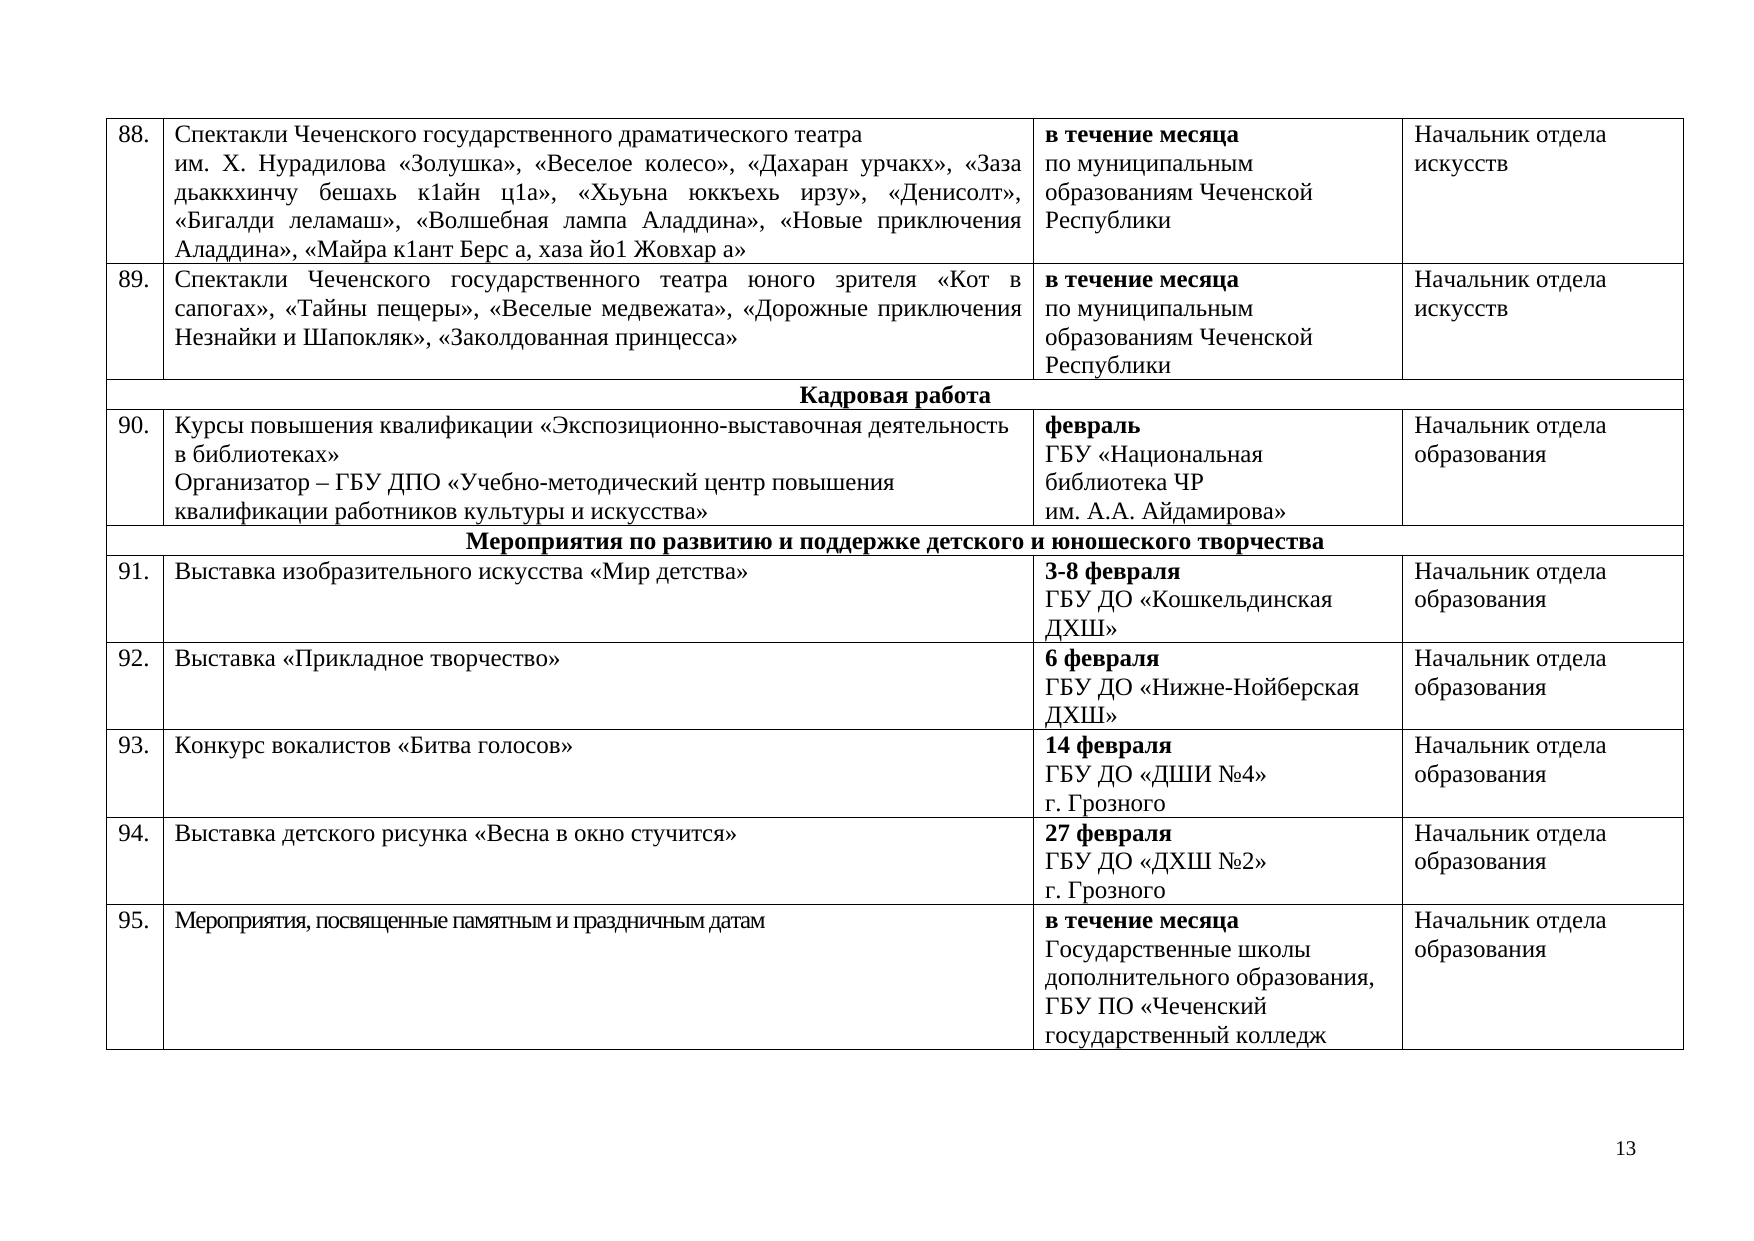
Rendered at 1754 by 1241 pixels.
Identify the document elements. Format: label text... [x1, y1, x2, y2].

table_cell [107, 643, 163, 729]
table_cell [107, 818, 163, 904]
table_cell Начальник отдела образования [1403, 730, 1683, 817]
table_cell Курсы повышения квалификации «Экспозиционно-выставочная деятельность в библиотеках» Организатор – ГБУ ДПО «Учебно-методический центр повышения квалификации работников культуры и искусства» [164, 410, 1033, 525]
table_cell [1403, 119, 1683, 263]
table_cell в течение месяца по муниципальным образованиям Чеченской Республики [1034, 264, 1402, 379]
table_cell в течение месяца по муниципальным образованиям Чеченской Республики [1034, 119, 1402, 263]
table_cell [107, 730, 163, 817]
table_cell Спектакли Чеченского государственного театра юного зрителя «Кот в сапогах», «Тайны пещеры», «Веселые медвежата», «Дорожные приключения Незнайки и Шапокляк», «Заколдованная принцесса» [164, 264, 1033, 379]
table_cell Мероприятия по развитию и поддержке детского и юношеского творчества [107, 526, 1683, 555]
table_cell Выставка детского рисунка «Весна в окно стучится» [164, 818, 1033, 904]
table_cell 14 февраля ГБУ ДО «ДШИ №4» г. Грозного [1034, 730, 1402, 817]
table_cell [1034, 905, 1402, 1049]
table_cell 6 февраля ГБУ ДО «Нижне-Нойберская ДХШ» [1034, 643, 1402, 729]
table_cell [164, 905, 1033, 1049]
table_cell Начальник отдела образования [1403, 818, 1683, 904]
table_cell [107, 556, 163, 642]
table_cell Конкурс вокалистов «Битва голосов» [164, 730, 1033, 817]
table_cell Выставка изобразительного искусства «Мир детства» [164, 556, 1033, 642]
table_cell [107, 119, 163, 263]
table_cell [107, 410, 163, 525]
table_cell 3-8 февраля ГБУ ДО «Кошкельдинская ДХШ» [1034, 556, 1402, 642]
table_cell Начальник отдела искусств [1403, 264, 1683, 379]
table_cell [1403, 905, 1683, 1049]
table_cell Начальник отдела образования [1403, 410, 1683, 525]
table_cell [107, 264, 163, 379]
table_cell 27 февраля ГБУ ДО «ДХШ №2» г. Грозного [1034, 818, 1402, 904]
table_cell февраль ГБУ «Национальная библиотека ЧР им. А.А. Айдамирова» [1034, 410, 1402, 525]
table_cell Выставка «Прикладное творчество» [164, 643, 1033, 729]
table_cell Спектакли Чеченского государственного драматического театра им. Х. Нурадилова «Золушка», «Веселое колесо», «Дахаран урчакх», «Заза дьаккхинчу бешахь к1айн ц1а», «Хьуьна юккъехь ирзу», «Денисолт», «Бигалди леламаш», «Волшебная лампа Аладдина», «Новые приключения Аладдина», «Майра к1ант Берс а, хаза йо1 Жовхар а» [164, 119, 1033, 263]
table_cell Начальник отдела образования [1403, 556, 1683, 642]
table_cell Начальник отдела образования [1403, 643, 1683, 729]
table_cell [107, 905, 163, 1049]
table_cell Кадровая работа [107, 380, 1683, 409]
